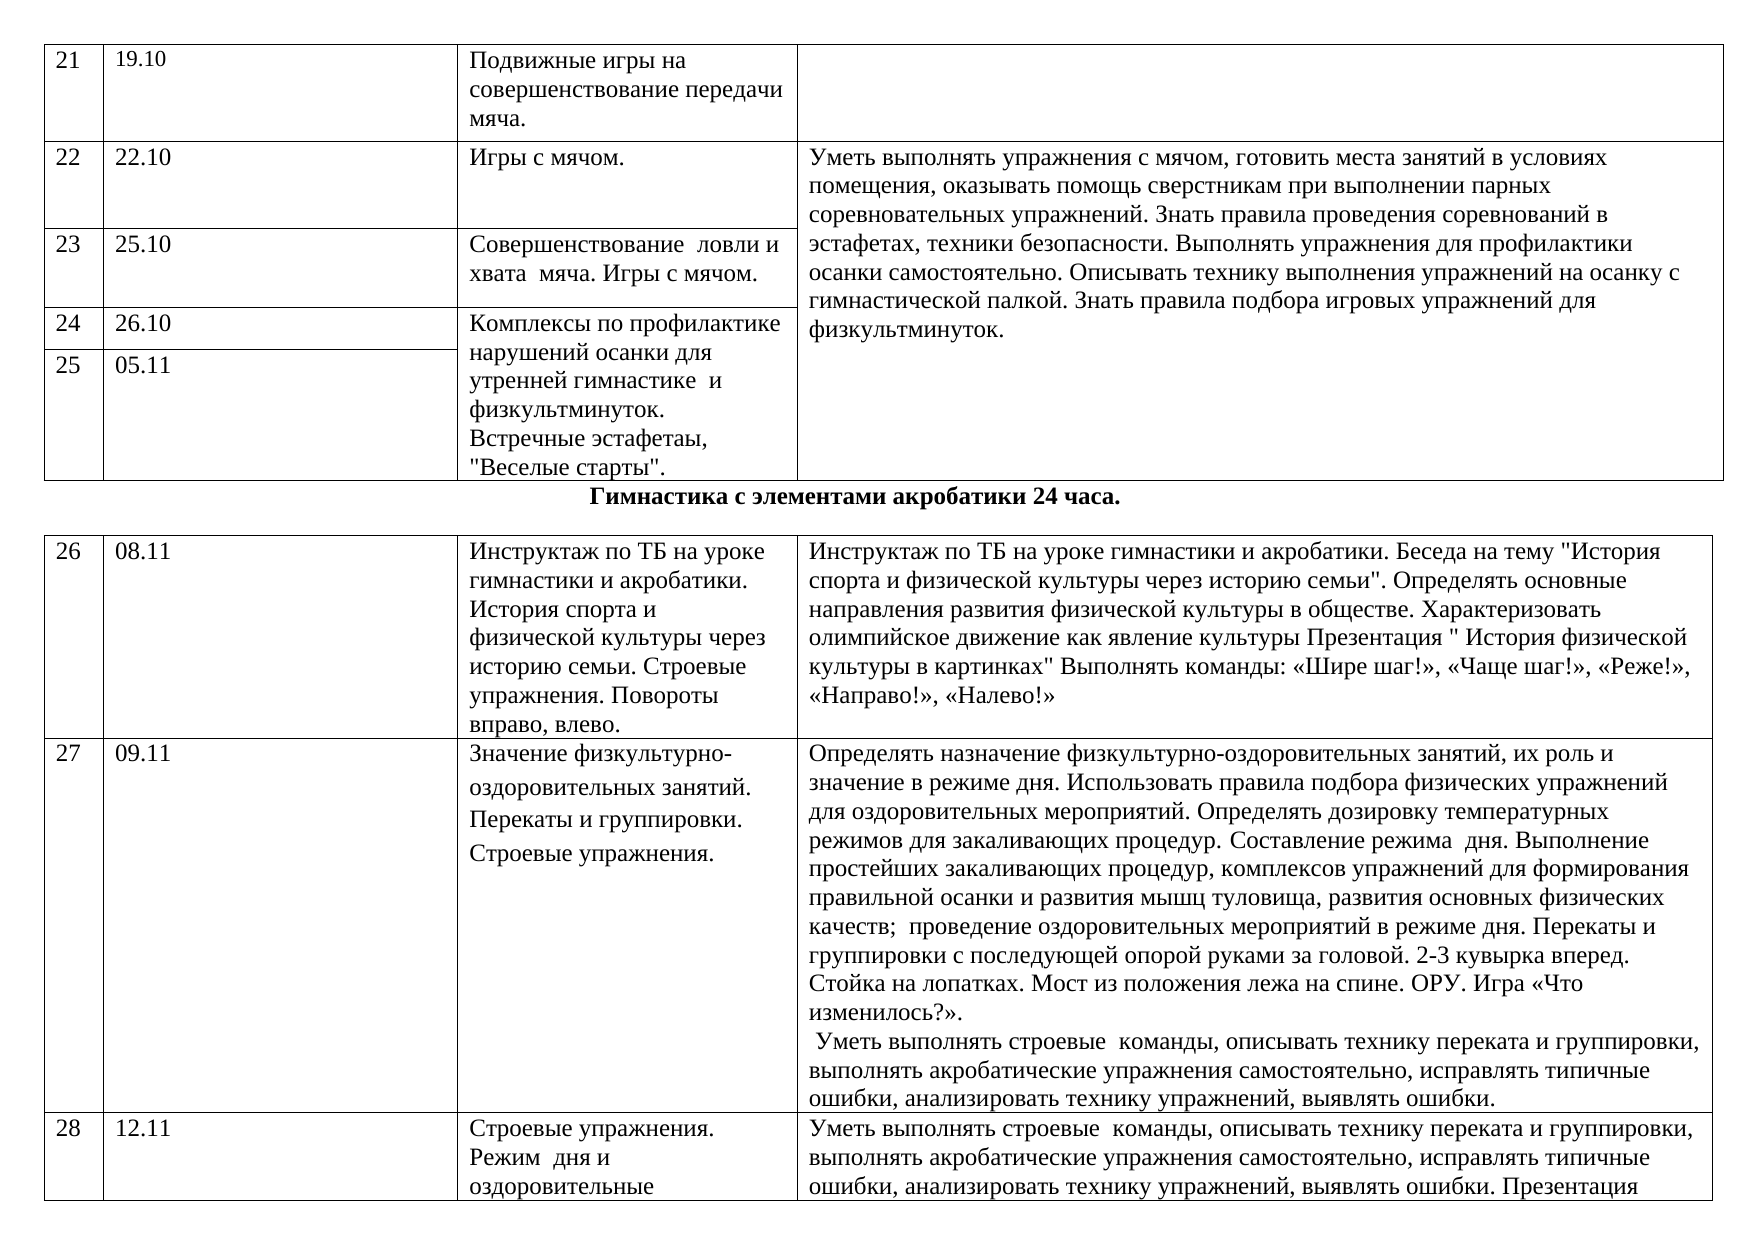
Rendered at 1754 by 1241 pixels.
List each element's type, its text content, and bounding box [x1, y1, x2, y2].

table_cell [798, 1113, 1712, 1199]
table_cell 09.11 [104, 739, 457, 1112]
table_cell 22.10 [104, 142, 457, 228]
table_cell 23 [45, 229, 103, 307]
text Гимнастика с элементами акробатики 24 часа. [74, 481, 1636, 510]
table_cell 26.10 [104, 308, 457, 349]
table_cell Уметь выполнять упражнения с мячом, готовить места занятий в условиях помещения, оказывать помощь сверстникам при выполнении парных соревновательных упражнений. Знать правила проведения соревнований в эстафетах, техники безопасности. Выполнять упражнения для профилактики осанки самостоятельно. Описывать технику выполнения упражнений на осанку с гимнастической палкой. Знать правила подбора игровых упражнений для физкультминуток. [798, 142, 1723, 480]
table_header Инструктаж по ТБ на уроке гимнастики и акробатики. Беседа на тему "История спорта и физической культуры через историю семьи". Определять основные направления развития физической культуры в обществе. Характеризовать олимпийское движение как явление культуры Презентация " История физической культуры в картинках" Выполнять команды: «Шире шаг!», «Чаще шаг!», «Реже!», «Направо!», «Налево!» [798, 536, 1712, 737]
table_cell Игры с мячом. [458, 142, 797, 228]
table_cell Совершенствование ловли и хвата мяча. Игры с мячом. [458, 229, 797, 307]
table_cell Значение физкультурно-оздоровительных занятий. Перекаты и группировки. Строевые упражнения. [458, 739, 797, 1112]
table_header 26 [45, 536, 103, 737]
table_cell 22 [45, 142, 103, 228]
table_header Инструктаж по ТБ на уроке гимнастики и акробатики. История спорта и физической культуры через историю семьи. Строевые упражнения. Повороты вправо, влево. [458, 536, 797, 737]
table_cell Комплексы по профилактике нарушений осанки для утренней гимнастике и физкультминуток. Встречные эстафетаы, "Веселые старты". [458, 308, 797, 480]
table_header 08.11 [104, 536, 457, 737]
table_cell 25.10 [104, 229, 457, 307]
table_cell 05.11 [104, 350, 457, 480]
table_cell 25 [45, 350, 103, 480]
table_cell Определять назначение физкультурно-оздоровительных занятий, их роль и значение в режиме дня. Использовать правила подбора физических упражнений для оздоровительных мероприятий. Определять дозировку температурных режимов для закаливающих процедур. Составление режима дня. Выполнение простейших закаливающих процедур, комплексов упражнений для формирования правильной осанки и развития мышц туловища, развития основных физических качеств; проведение оздоровительных мероприятий в режиме дня. Перекаты и группировки с последующей опорой руками за головой. 2-3 кувырка вперед. Стойка на лопатках. Мост из положения лежа на спине. ОРУ. Игра «Что изменилось?». Уметь выполнять строевые команды, описывать технику переката и группировки, выполнять акробатические упражнения самостоятельно, исправлять типичные ошибки, анализировать технику упражнений, выявлять ошибки. [798, 739, 1712, 1112]
table_cell Подвижные игры на совершенствование передачи мяча. [458, 45, 797, 141]
table_cell 27 [45, 739, 103, 1112]
table_cell 28 [45, 1113, 103, 1199]
table_cell 21 [45, 45, 103, 141]
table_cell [458, 1113, 797, 1199]
table_cell 12.11 [104, 1113, 457, 1199]
table_cell 19.10 [104, 45, 457, 141]
table_cell 24 [45, 308, 103, 349]
